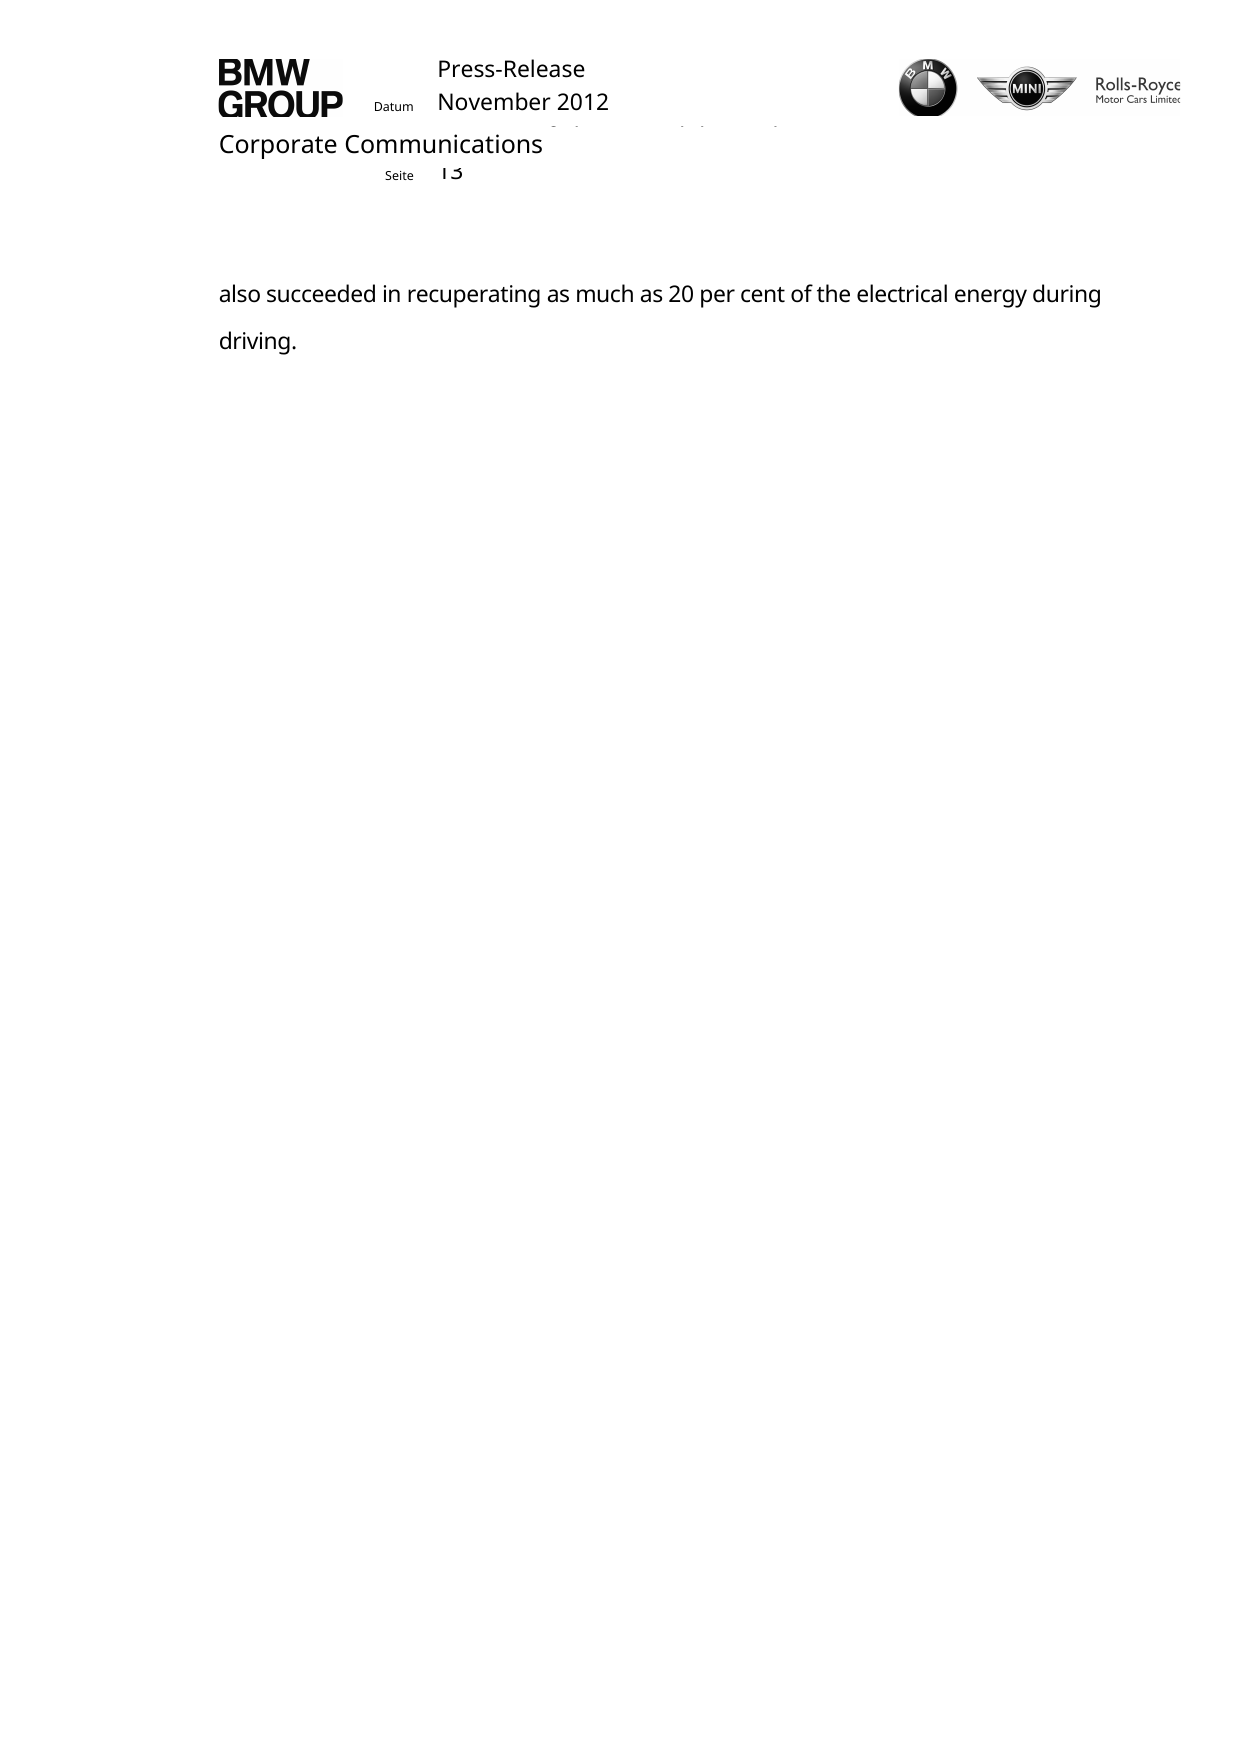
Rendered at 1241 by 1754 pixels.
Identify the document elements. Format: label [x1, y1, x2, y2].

picture [218, 59, 343, 116]
picture [898, 59, 1180, 116]
text [218, 278, 1104, 356]
